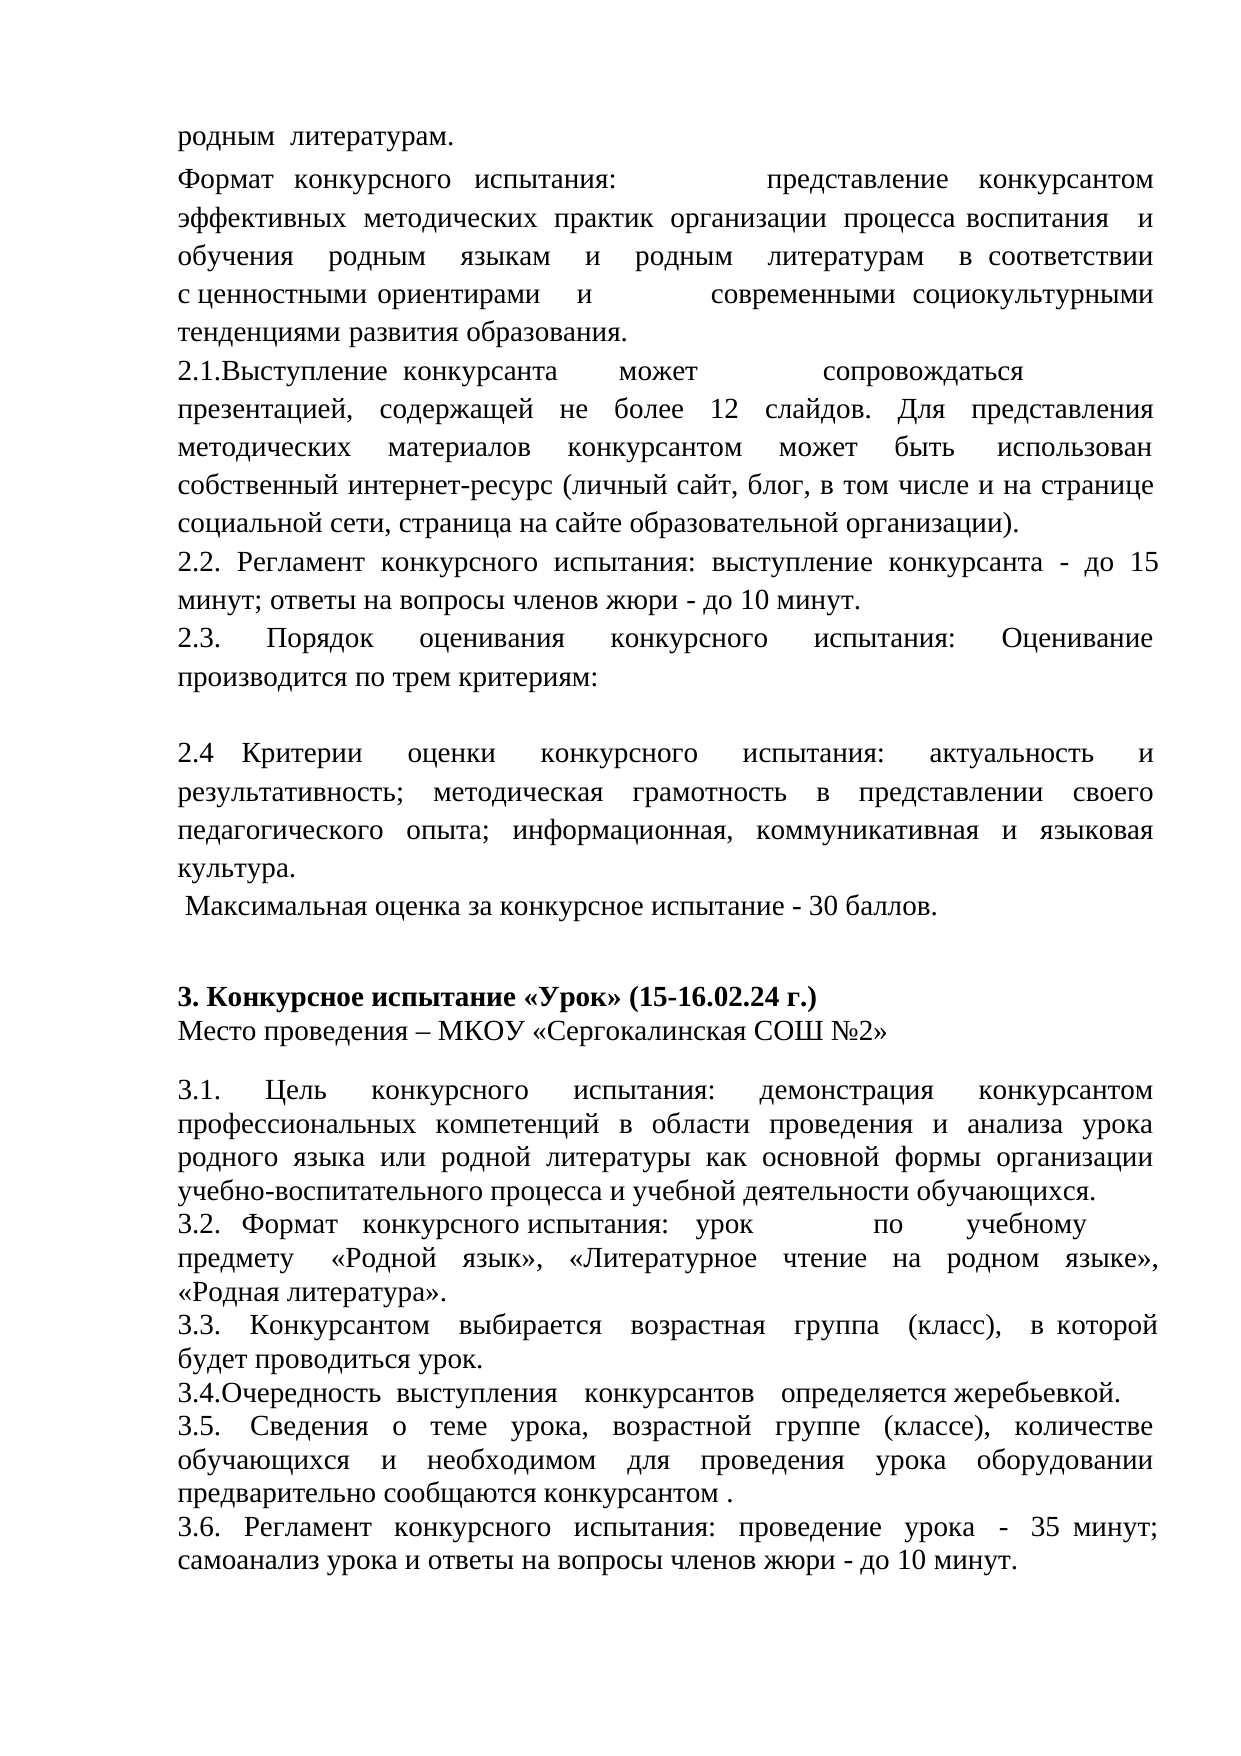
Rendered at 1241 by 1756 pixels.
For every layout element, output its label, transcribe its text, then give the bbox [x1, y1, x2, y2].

text 3.6. Регламент конкурсного испытания: проведение урока - 35 минут; самоанализ урока и ответы на вопросы членов жюри - до 10 минут. [177, 1509, 1158, 1576]
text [177, 118, 1154, 152]
text 3.2. Формат конкурсного испытания: урок по учебному предмету «Родной язык», «Литературное чтение на родном языке», «Родная литература». [177, 1207, 1159, 1307]
text 3.3. Конкурсантом выбирается возрастная группа (класс), в которой будет проводиться урок. [177, 1307, 1158, 1374]
text 3.1. Цель конкурсного испытания: демонстрация конкурсантом профессиональных компетенций в области проведения и анализа урока родного языка или родной литературы как основной формы организации учебно-воспитательного процесса и учебной деятельности обучающихся. [177, 1072, 1153, 1207]
text 2.4 Критерии оценки конкурсного испытания: актуальность и результативность; методическая грамотность в представлении своего педагогического опыта; информационная, коммуникативная и языковая культура. [177, 736, 1153, 884]
text 3.5. Сведения о теме урока, возрастной группе (классе), количестве обучающихся и необходимом для проведения урока оборудовании предварительно сообщаются конкурсантом . [177, 1408, 1153, 1509]
text 2.2. Регламент конкурсного испытания: выступление конкурсанта - до 15 минут; ответы на вопросы членов жюри - до 10 минут. [177, 544, 1159, 616]
text 3. Конкурсное испытание «Урок» (15-16.02.24 г.) [177, 979, 1154, 1013]
text Место проведения – МКОУ «Сергокалинская СОШ №2» [177, 1013, 1152, 1047]
text 3.4.Очередность выступления конкурсантов определяется жеребьевкой. [177, 1375, 1158, 1408]
text 2.3. Порядок оценивания конкурсного испытания: Оценивание производится по трем критериям: [177, 620, 1153, 692]
text Максимальная оценка за конкурсное испытание - 30 баллов. [177, 888, 1153, 922]
text Формат конкурсного испытания: представление конкурсантом эффективных методических практик организации процесса воспитания и обучения родным языкам и родным литературам в соответствии с ценностными ориентирами и современными социокультурными тенденциями развития образования. [177, 162, 1154, 348]
text 2.1.Выступление конкурсанта может сопровождаться презентацией, содержащей не более 12 слайдов. Для представления методических материалов конкурсантом может быть использован собственный интернет-ресурс (личный сайт, блог, в том числе и на странице социальной сети, страница на сайте образовательной организации). [177, 353, 1153, 539]
